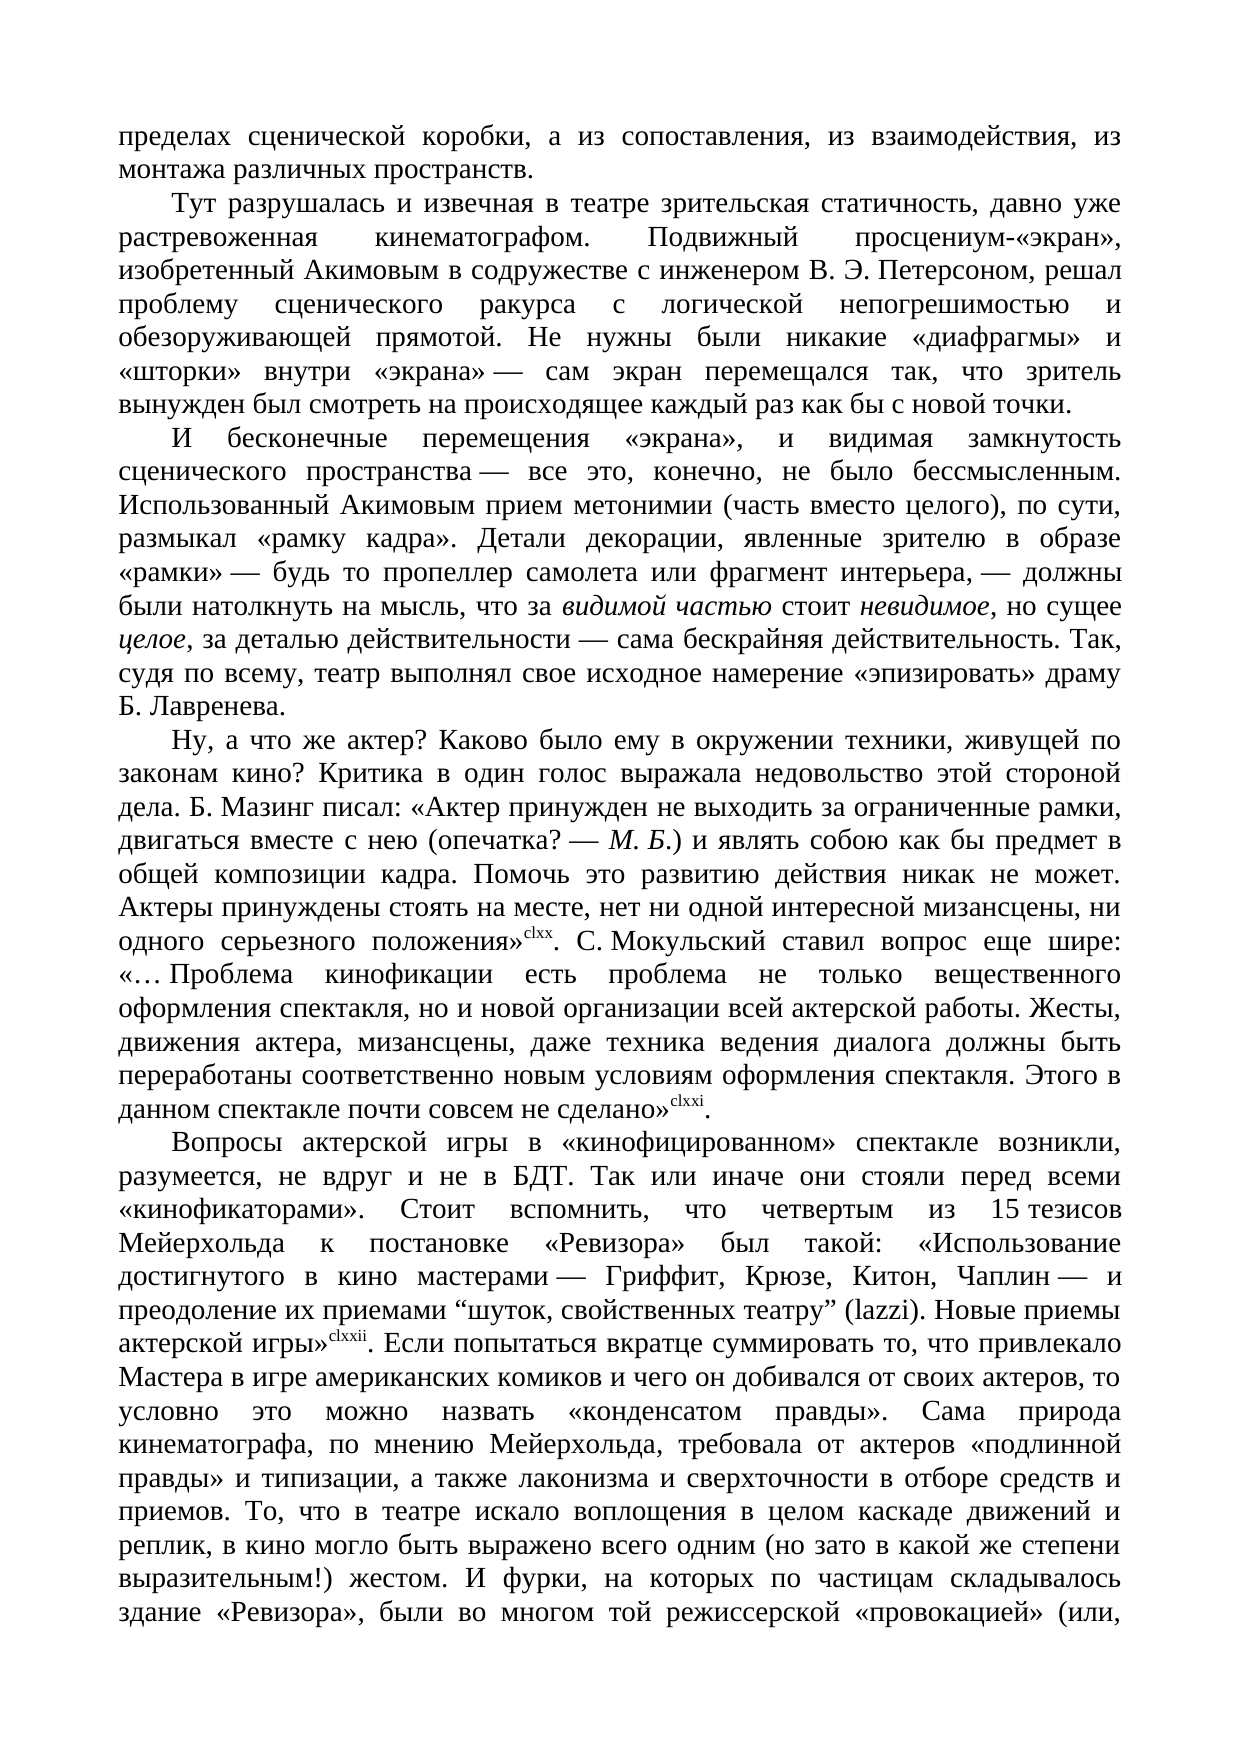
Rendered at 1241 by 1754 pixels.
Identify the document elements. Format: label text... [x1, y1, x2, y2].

text И бесконечные перемещения «экрана», и видимая замкнутость сценического пространства — все это, конечно, не было бессмысленным. Использованный Акимовым прием метонимии (часть вместо целого), по сути, размыкал «рамку кадра». Детали декорации, явленные зрителю в образе «рамки» — будь то пропеллер самолета или фрагмент интерьера, — должны были натолкнуть на мысль, что за видимой частью стоит невидимое, но сущее целое, за деталью действительности — сама бескрайняя действительность. Так, судя по всему, театр выполнял свое исходное намерение «эпизировать» драму Б. Лавренева. [118, 420, 1122, 722]
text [118, 118, 1122, 185]
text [118, 1124, 1122, 1627]
text Тут разрушалась и извечная в театре зрительская статичность, давно уже растревоженная кинематографом. Подвижный просцениум-«экран», изобретенный Акимовым в содружестве с инженером В. Э. Петерсоном, решал проблему сценического ракурса с логической непогрешимостью и обезоруживающей прямотой. Не нужны были никакие «диафрагмы» и «шторки» внутри «экрана» — сам экран перемещался так, что зритель вынужден был смотреть на происходящее каждый раз как бы с новой точки. [118, 185, 1122, 420]
text Ну, а что же актер? Каково было ему в окружении техники, живущей по законам кино? Критика в один голос выражала недовольство этой стороной дела. Б. Мазинг писал: «Актер принужден {50} не выходить за ограниченные рамки, двигаться вместе с нею (опечатка? — М. Б.) и являть собою как бы предмет в общей композиции кадра. Помочь это развитию действия никак не может. Актеры принуждены стоять на месте, нет ни одной интересной мизансцены, ни одного серьезного положения». С. Мокульский ставил вопрос еще шире: «… Проблема кинофикации есть проблема не только вещественного оформления спектакля, но и новой организации всей актерской работы. Жесты, движения актера, мизансцены, даже техника ведения диалога должны быть переработаны соответственно новым условиям оформления спектакля. Этого в данном спектакле почти совсем не сделано». [118, 722, 1122, 1124]
